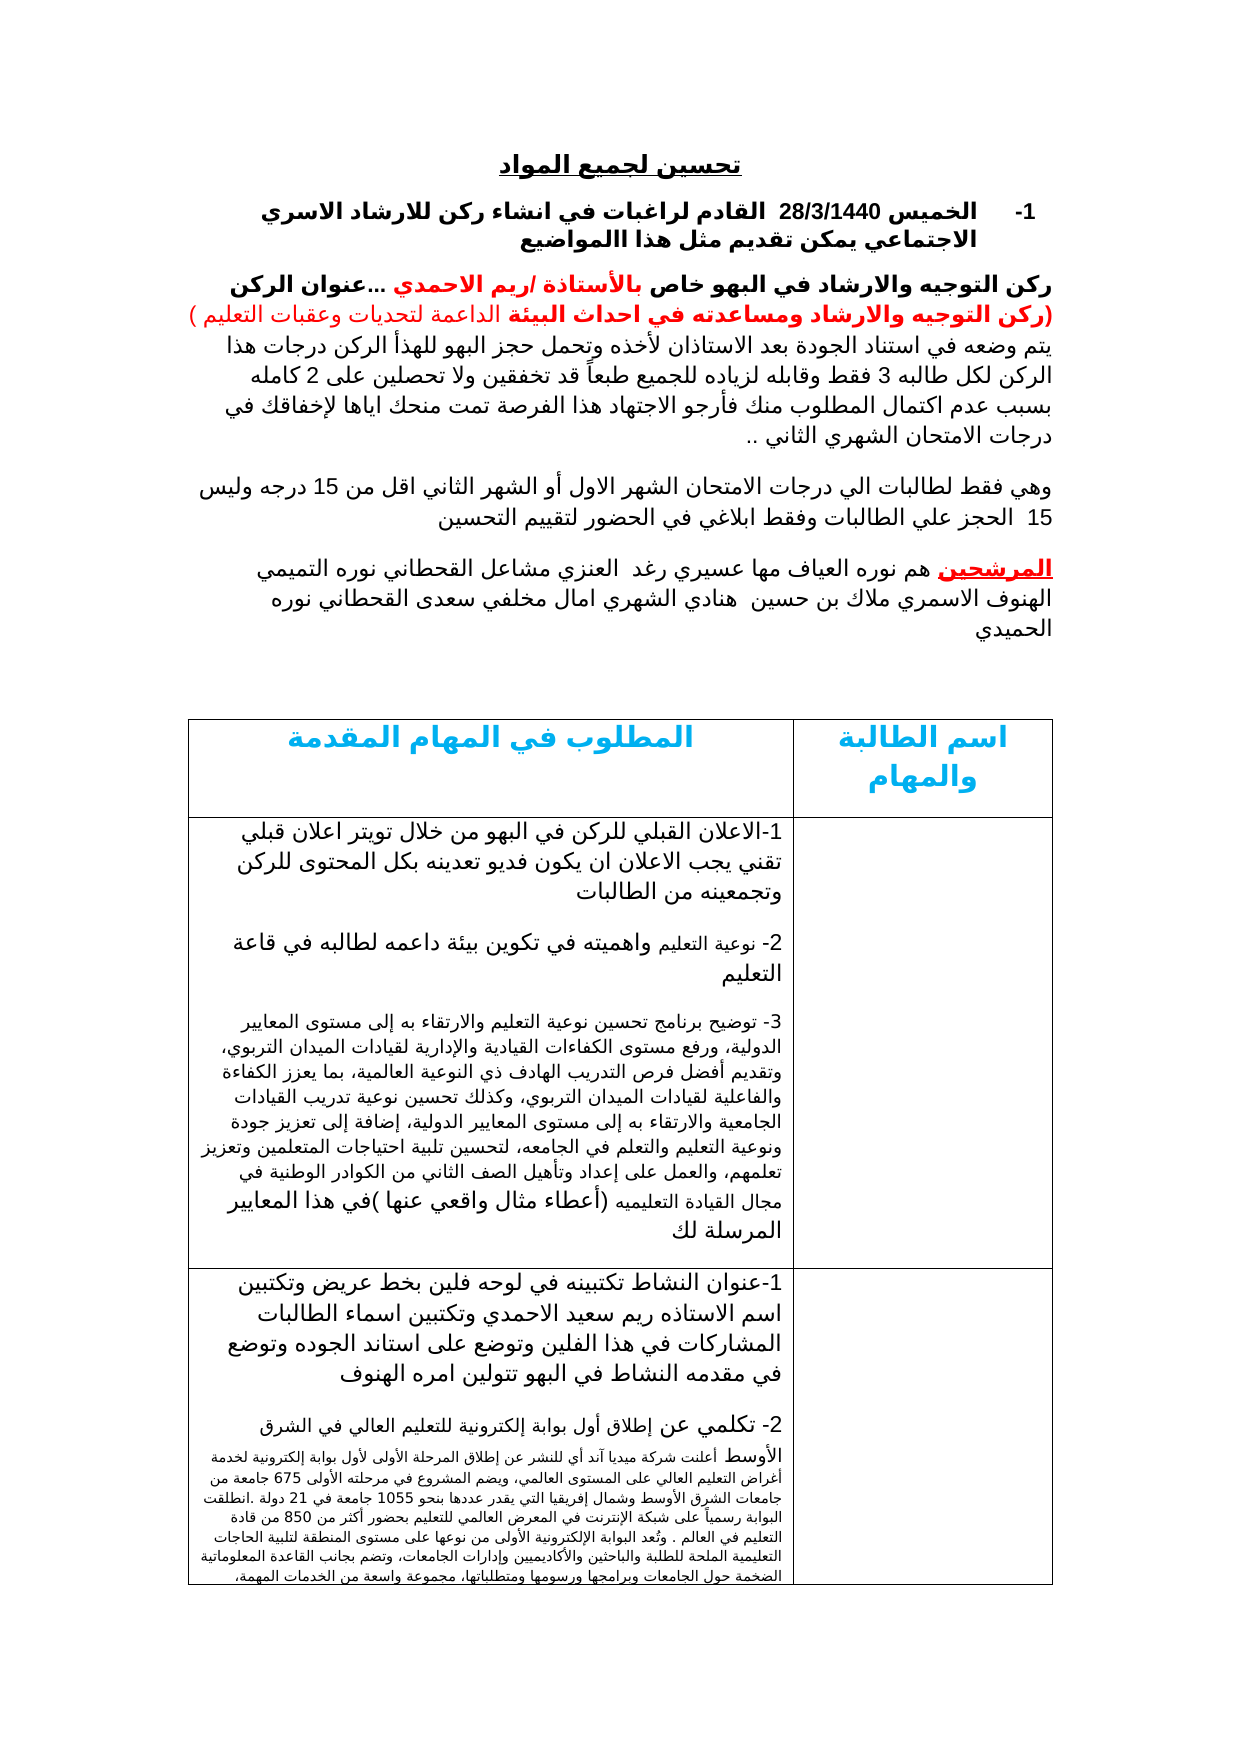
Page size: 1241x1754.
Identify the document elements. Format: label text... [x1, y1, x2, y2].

text تحسين لجميع المواد [187, 150, 1053, 179]
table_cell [189, 1269, 793, 1584]
table_header اسم الطالبة والمهام [794, 720, 1052, 817]
text ركن التوجيه والارشاد في البهو خاص بالأستاذة /ريم الاحمدي ...عنوان الركن (ركن التوجيه والارشاد ومساعدته في احداث البيئة الداعمة لتحديات وعقبات التعليم ) يتم وضعه في استناد الجودة بعد الاستاذان لأخذه وتحمل حجز البهو للهذأ الركن درجات هذا الركن لكل طالبه 3 فقط وقابله لزياده للجميع طبعاً قد تخفقين ولا تحصلين على 2 كامله بسبب عدم اكتمال المطلوب منك فأرجو الاجتهاد هذا الفرصة تمت منحك اياها لإخفاقك في درجات الامتحان الشهري الثاني .. [187, 271, 1053, 449]
table_header المطلوب في المهام المقدمة [189, 720, 793, 817]
table_cell [794, 1269, 1052, 1584]
text المرشحين هم نوره العياف مها عسيري رغد العنزي مشاعل القحطاني نوره التميمي الهنوف الاسمري ملاك بن حسين هنادي الشهري امال مخلفي سعدى القحطاني نوره الحميدي [187, 554, 1053, 641]
list الخميس 28/3/1440 القادم لراغبات في انشاء ركن للارشاد الاسري الاجتماعي يمكن تقديم مثل هذا االمواضيع [187, 198, 1015, 252]
text وهي فقط لطالبات الي درجات الامتحان الشهر الاول أو الشهر الثاني اقل من 15 درجه وليس 15 الحجز علي الطالبات وفقط ابلاغي في الحضور لتقييم التحسين [187, 473, 1053, 530]
table_cell [794, 818, 1052, 1268]
table_cell 1-الاعلان القبلي للركن في البهو من خلال تويتر اعلان قبلي تقني يجب الاعلان ان يكون فديو تعدينه بكل المحتوى للركن وتجمعينه من الطالبات 2- نوعية التعليم واهميته في تكوين بيئة داعمه لطالبه في قاعة التعليم 3- توضيح برنامج تحسين نوعية التعليم والارتقاء به إلى مستوى المعايير الدولية، ورفع مستوى الكفاءات القيادية والإدارية لقيادات الميدان التربوي، وتقديم أفضل فرص التدريب الهادف ذي النوعية العالمية، بما يعزز الكفاءة والفاعلية لقيادات الميدان التربوي، وكذلك تحسين نوعية تدريب القيادات الجامعية والارتقاء به إلى مستوى المعايير الدولية، إضافة إلى تعزيز جودة ونوعية التعليم والتعلم في الجامعه، لتحسين تلبية احتياجات المتعلمين وتعزيز تعلمهم، والعمل على إعداد وتأهيل الصف الثاني من الكوادر الوطنية في مجال القيادة التعليميه (أعطاء مثال واقعي عنها )في هذا المعايير المرسلة لك [189, 818, 793, 1268]
